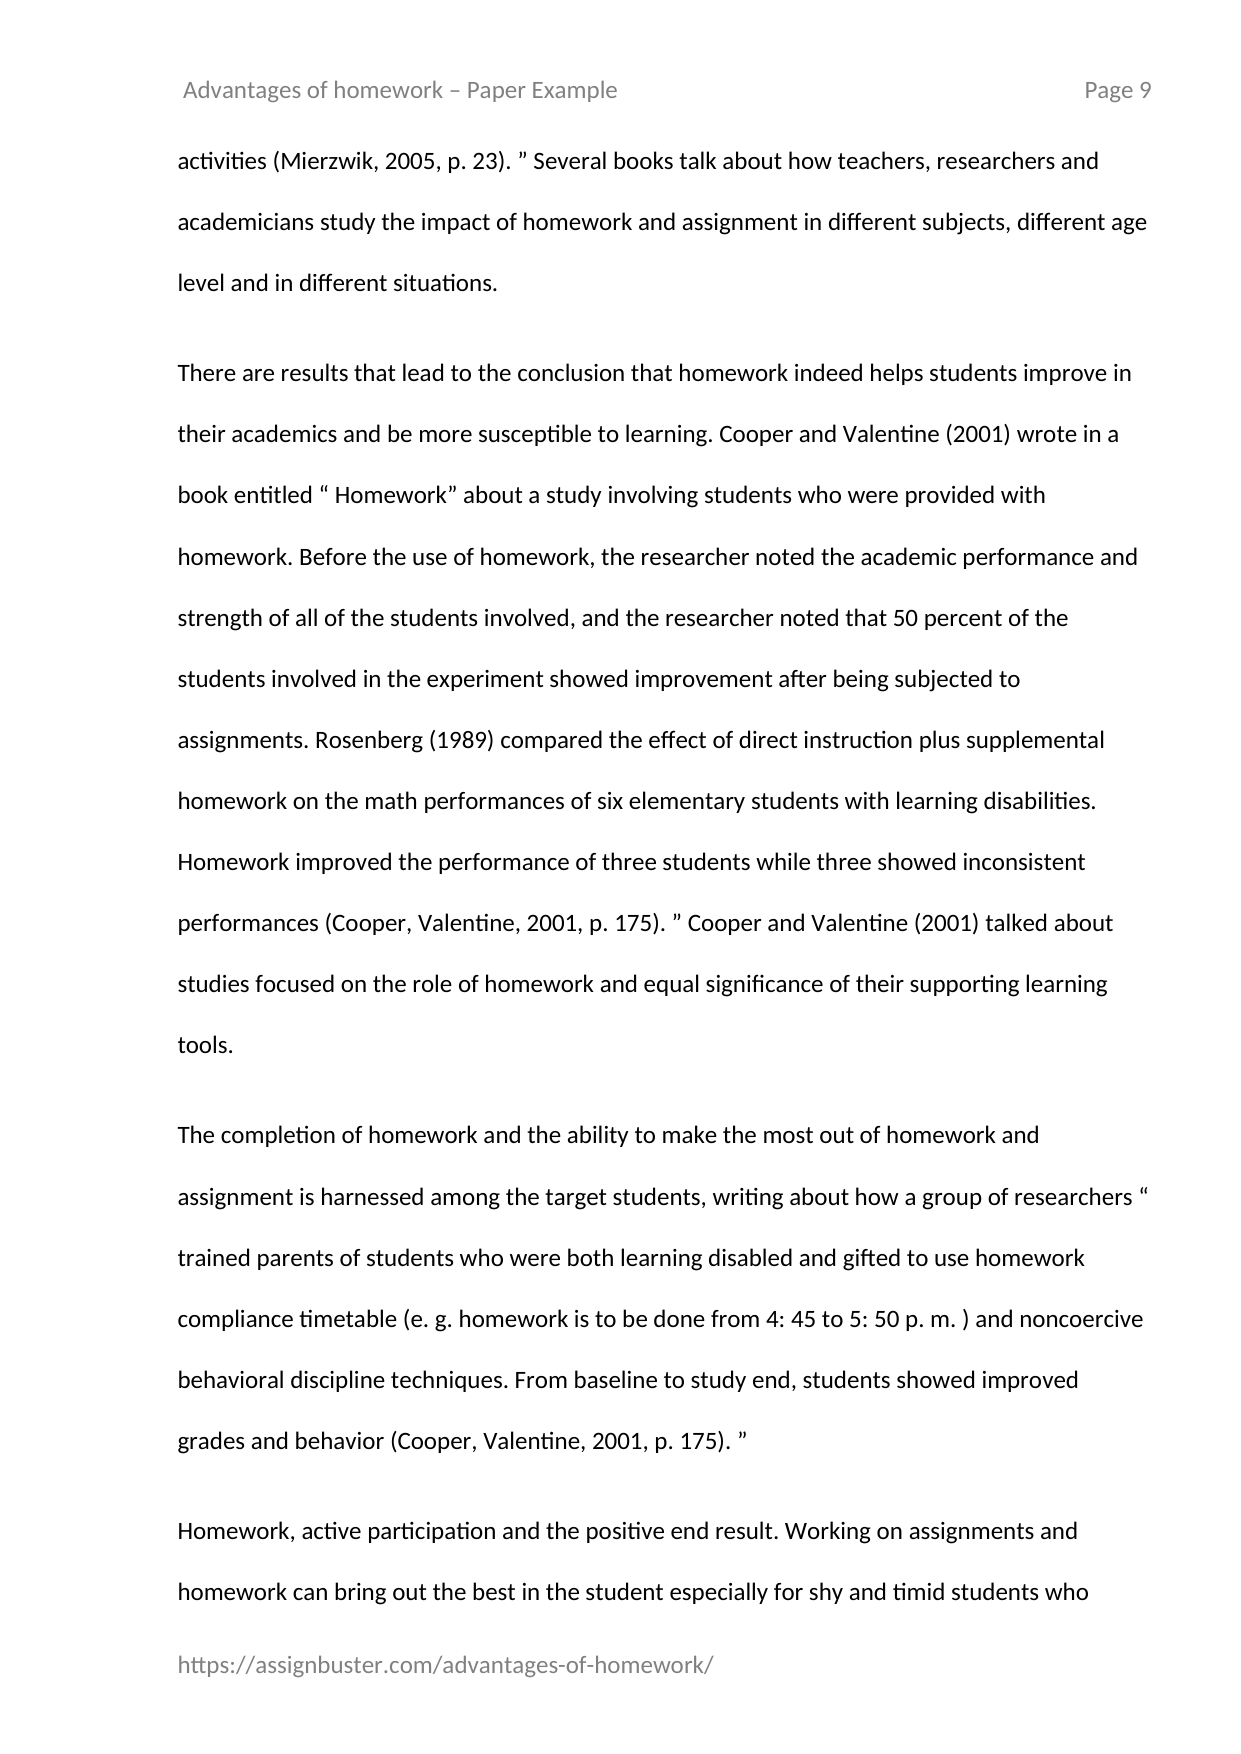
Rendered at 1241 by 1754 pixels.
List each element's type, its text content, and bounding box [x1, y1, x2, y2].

text The completion of homework and the ability to make the most out of homework and assignment is harnessed among the target students, writing about how a group of researchers “ trained parents of students who were both learning disabled and gifted to use homework compliance timetable (e. g. homework is to be done from 4: 45 to 5: 50 p. m. ) and noncoercive behavioral discipline techniques. From baseline to study end, students showed improved grades and behavior (Cooper, Valentine, 2001, p. 175). ” [177, 1119, 1152, 1455]
text There are results that lead to the conclusion that homework indeed helps students improve in their academics and be more susceptible to learning. Cooper and Valentine (2001) wrote in a book entitled “ Homework” about a study involving students who were provided with homework. Before the use of homework, the researcher noted the academic performance and strength of all of the students involved, and the researcher noted that 50 percent of the students involved in the experiment showed improvement after being subjected to assignments. Rosenberg (1989) compared the effect of direct instruction plus supplemental homework on the math performances of six elementary students with learning disabilities. Homework improved the performance of three students while three showed inconsistent performances (Cooper, Valentine, 2001, p. 175). ” Cooper and Valentine (2001) talked about studies focused on the role of homework and equal significance of their supporting learning tools. [177, 358, 1152, 1059]
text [177, 1515, 1152, 1607]
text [177, 145, 1152, 298]
